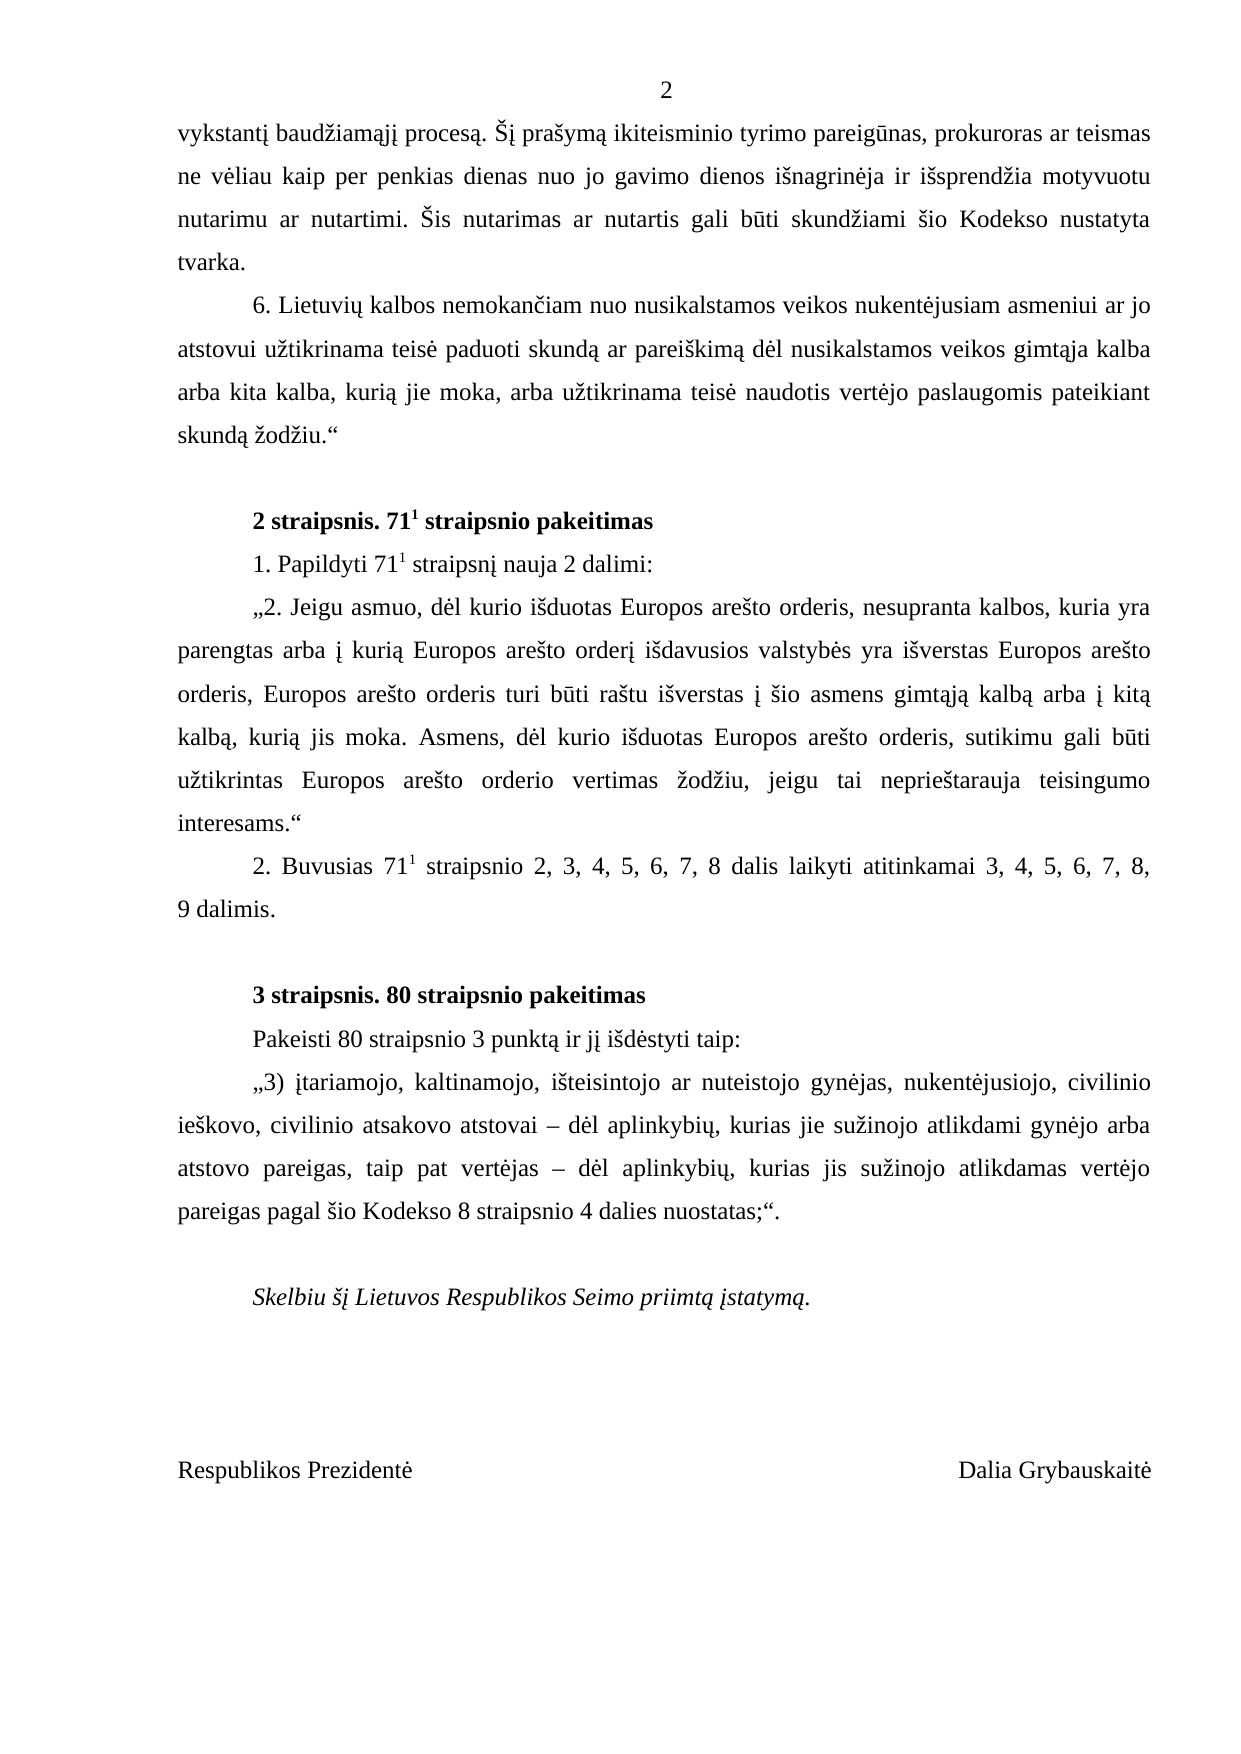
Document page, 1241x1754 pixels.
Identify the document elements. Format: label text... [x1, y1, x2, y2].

text 3 straipsnis. 80 straipsnio pakeitimas [177, 981, 1152, 1009]
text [177, 118, 1152, 276]
text 1. Papildyti 711 straipsnį nauja 2 dalimi: [177, 549, 1152, 578]
text „3) įtariamojo, kaltinamojo, išteisintojo ar nuteistojo gynėjas, nukentėjusiojo, civilinio ieškovo, civilinio atsakovo atstovai – dėl aplinkybių, kurias jie sužinojo atlikdami gynėjo arba atstovo pareigas, taip pat vertėjas – dėl aplinkybių, kurias jis sužinojo atlikdamas vertėjo pareigas pagal šio Kodekso 8 straipsnio 4 dalies nuostatas;“. [177, 1067, 1152, 1225]
text Skelbiu šį Lietuvos Respublikos Seimo priimtą įstatymą. [177, 1282, 1152, 1311]
text Pakeisti 80 straipsnio 3 punktą ir jį išdėstyti taip: [177, 1024, 1152, 1052]
text 2 straipsnis. 711 straipsnio pakeitimas [177, 506, 1152, 535]
text 2. Buvusias 711 straipsnio 2, 3, 4, 5, 6, 7, 8 dalis laikyti atitinkamai 3, 4, 5, 6, 7, 8, 9 dalimis. [177, 851, 1152, 923]
text „2. Jeigu asmuo, dėl kurio išduotas Europos arešto orderis, nesupranta kalbos, kuria yra parengtas arba į kurią Europos arešto orderį išdavusios valstybės yra išverstas Europos arešto orderis, Europos arešto orderis turi būti raštu išverstas į šio asmens gimtąją kalbą arba į kitą kalbą, kurią jis moka. Asmens, dėl kurio išduotas Europos arešto orderis, sutikimu gali būti užtikrintas Europos arešto orderio vertimas žodžiu, jeigu tai neprieštarauja teisingumo interesams.“ [177, 592, 1152, 837]
text Respublikos Prezidentė Dalia Grybauskaitė [177, 1455, 1152, 1484]
text 6. Lietuvių kalbos nemokančiam nuo nusikalstamos veikos nukentėjusiam asmeniui ar jo atstovui užtikrinama teisė paduoti skundą ar pareiškimą dėl nusikalstamos veikos gimtąja kalba arba kita kalba, kurią jie moka, arba užtikrinama teisė naudotis vertėjo paslaugomis pateikiant skundą žodžiu.“ [177, 291, 1152, 449]
